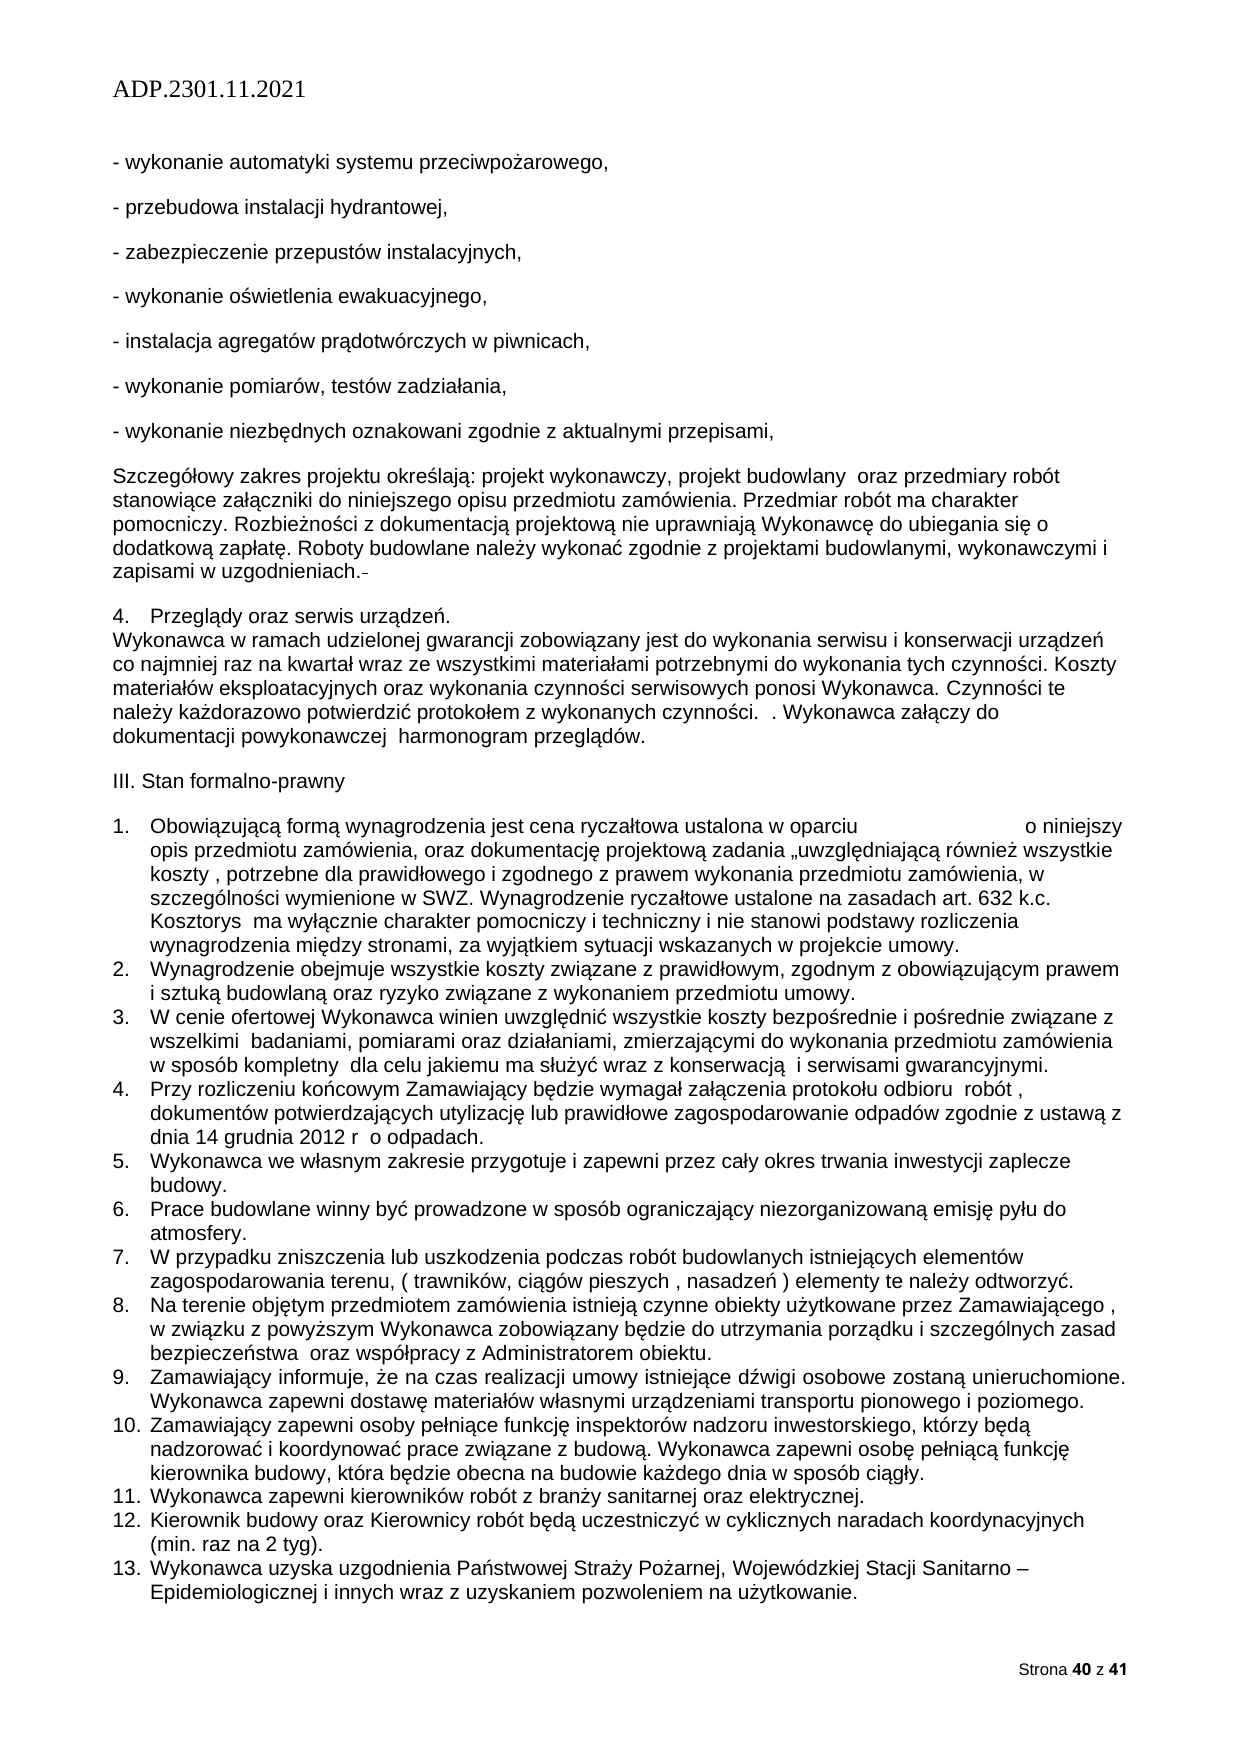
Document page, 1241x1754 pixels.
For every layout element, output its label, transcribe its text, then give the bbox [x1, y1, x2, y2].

text - wykonanie oświetlenia ewakuacyjnego, [112, 284, 1128, 308]
list Kierownik budowy oraz Kierownicy robót będą uczestniczyć w cyklicznych naradach koordynacyjnych (min. raz na 2 tyg). [112, 1508, 1128, 1556]
text - wykonanie pomiarów, testów zadziałania, [112, 374, 1128, 398]
list W przypadku zniszczenia lub uszkodzenia podczas robót budowlanych istniejących elementów zagospodarowania terenu, ( trawników, ciągów pieszych , nasadzeń ) elementy te należy odtworzyć. [112, 1245, 1128, 1293]
text - instalacja agregatów prądotwórczych w piwnicach, [112, 329, 1128, 353]
list Zamawiający informuje, że na czas realizacji umowy istniejące dźwigi osobowe zostaną unieruchomione. Wykonawca zapewni dostawę materiałów własnymi urządzeniami transportu pionowego i poziomego. [112, 1364, 1128, 1412]
list W cenie ofertowej Wykonawca winien uwzględnić wszystkie koszty bezpośrednie i pośrednie związane z wszelkimi badaniami, pomiarami oraz działaniami, zmierzającymi do wykonania przedmiotu zamówienia w sposób kompletny dla celu jakiemu ma służyć wraz z konserwacją i serwisami gwarancyjnymi. [112, 1005, 1128, 1077]
text - przebudowa instalacji hydrantowej, [112, 195, 1128, 219]
list Zamawiający zapewni osoby pełniące funkcję inspektorów nadzoru inwestorskiego, którzy będą nadzorować i koordynować prace związane z budową. Wykonawca zapewni osobę pełniącą funkcję kierownika budowy, która będzie obecna na budowie każdego dnia w sposób ciągły. [112, 1412, 1128, 1484]
list Obowiązującą formą wynagrodzenia jest cena ryczałtowa ustalona w oparciu o niniejszy opis przedmiotu zamówienia, oraz dokumentację projektową zadania „uwzględniającą również wszystkie koszty , potrzebne dla prawidłowego i zgodnego z prawem wykonania przedmiotu zamówienia, w szczególności wymienione w SWZ. Wynagrodzenie ryczałtowe ustalone na zasadach art. 632 k.c. Kosztorys ma wyłącznie charakter pomocniczy i techniczny i nie stanowi podstawy rozliczenia wynagrodzenia między stronami, za wyjątkiem sytuacji wskazanych w projekcie umowy. [112, 813, 1128, 957]
text Szczegółowy zakres projektu określają: projekt wykonawczy, projekt budowlany oraz przedmiary robót stanowiące załączniki do niniejszego opisu przedmiotu zamówienia. Przedmiar robót ma charakter pomocniczy. Rozbieżności z dokumentacją projektową nie uprawniają Wykonawcę do ubiegania się o dodatkową zapłatę. Roboty budowlane należy wykonać zgodnie z projektami budowlanymi, wykonawczymi i zapisami w uzgodnieniach. [112, 463, 1128, 583]
list Przeglądy oraz serwis urządzeń. [112, 604, 1128, 628]
text - wykonanie niezbędnych oznakowani zgodnie z aktualnymi przepisami, [112, 419, 1128, 443]
list Wykonawca uzyska uzgodnienia Państwowej Straży Pożarnej, Wojewódzkiej Stacji Sanitarno – Epidemiologicznej i innych wraz z uzyskaniem pozwoleniem na użytkowanie. [112, 1556, 1128, 1604]
list Wykonawca we własnym zakresie przygotuje i zapewni przez cały okres trwania inwestycji zaplecze budowy. [112, 1149, 1128, 1197]
list Na terenie objętym przedmiotem zamówienia istnieją czynne obiekty użytkowane przez Zamawiającego , w związku z powyższym Wykonawca zobowiązany będzie do utrzymania porządku i szczególnych zasad bezpieczeństwa oraz współpracy z Administratorem obiektu. [112, 1293, 1128, 1364]
list Wynagrodzenie obejmuje wszystkie koszty związane z prawidłowym, zgodnym z obowiązującym prawem i sztuką budowlaną oraz ryzyko związane z wykonaniem przedmiotu umowy. [112, 957, 1128, 1005]
list Wykonawca zapewni kierowników robót z branży sanitarnej oraz elektrycznej. [112, 1484, 1128, 1508]
text III. Stan formalno-prawny [112, 769, 1128, 793]
list Przy rozliczeniu końcowym Zamawiający będzie wymagał załączenia protokołu odbioru robót , dokumentów potwierdzających utylizację lub prawidłowe zagospodarowanie odpadów zgodnie z ustawą z dnia 14 grudnia 2012 r o odpadach. [112, 1077, 1128, 1149]
text Wykonawca w ramach udzielonej gwarancji zobowiązany jest do wykonania serwisu i konserwacji urządzeń co najmniej raz na kwartał wraz ze wszystkimi materiałami potrzebnymi do wykonania tych czynności. Koszty materiałów eksploatacyjnych oraz wykonania czynności serwisowych ponosi Wykonawca. Czynności te należy każdorazowo potwierdzić protokołem z wykonanych czynności. . Wykonawca załączy do dokumentacji powykonawczej harmonogram przeglądów. [112, 628, 1128, 748]
text - zabezpieczenie przepustów instalacyjnych, [112, 239, 1128, 263]
list Prace budowlane winny być prowadzone w sposób ograniczający niezorganizowaną emisję pyłu do atmosfery. [112, 1197, 1128, 1245]
text - wykonanie automatyki systemu przeciwpożarowego, [112, 150, 1128, 174]
